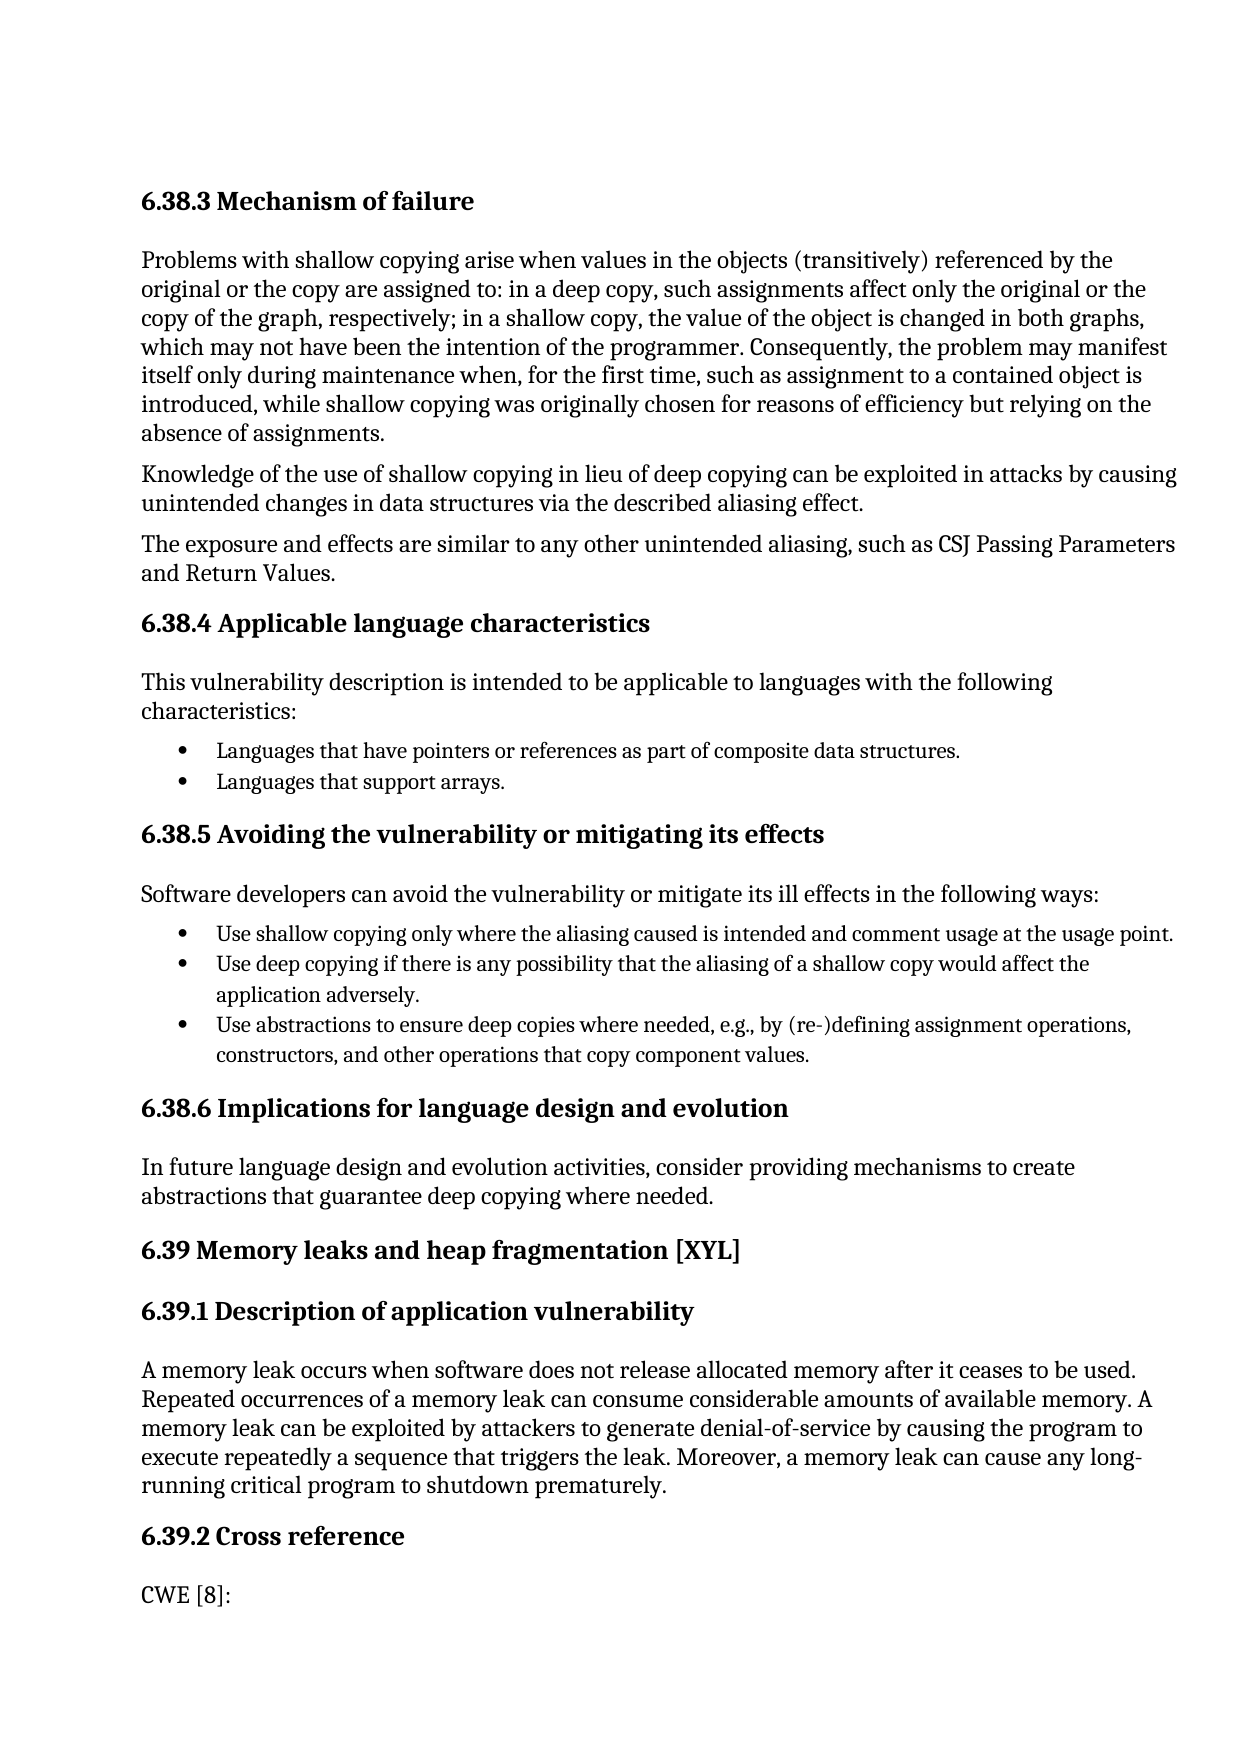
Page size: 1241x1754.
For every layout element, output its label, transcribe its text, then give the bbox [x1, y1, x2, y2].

subtitle 6.38.4 Applicable language characteristics [141, 608, 1182, 639]
list Use abstractions to ensure deep copies where needed, e.g., by (re-)defining assignment operations, constructors, and other operations that copy component values. [178, 1012, 1182, 1068]
subtitle 6.38.3 Mechanism of failure [141, 186, 1182, 217]
list Use deep copying if there is any possibility that the aliasing of a shallow copy would affect the application adversely. [178, 951, 1182, 1008]
text This vulnerability description is intended to be applicable to languages with the following characteristics: [141, 668, 1182, 726]
subtitle 6.38.5 Avoiding the vulnerability or mitigating its effects [141, 819, 1182, 851]
text Problems with shallow copying arise when values in the objects (transitively) referenced by the original or the copy are assigned to: in a deep copy, such assignments affect only the original or the copy of the graph, respectively; in a shallow copy, the value of the object is changed in both graphs, which may not have been the intention of the programmer. Consequently, the problem may manifest itself only during maintenance when, for the first time, such as assignment to a contained object is introduced, while shallow copying was originally chosen for reasons of efficiency but relying on the absence of assignments. [141, 246, 1182, 447]
text The exposure and effects are similar to any other unintended aliasing, such as CSJ Passing Parameters and Return Values. [141, 530, 1182, 587]
text A memory leak occurs when software does not release allocated memory after it ceases to be used. Repeated occurrences of a memory leak can consume considerable amounts of available memory. A memory leak can be exploited by attackers to generate denial-of-service by causing the program to execute repeatedly a sequence that triggers the leak. Moreover, a memory leak can cause any long-running critical program to shutdown prematurely. [141, 1356, 1182, 1500]
text CWE [8]: [141, 1581, 1182, 1610]
subtitle 6.39 Memory leaks and heap fragmentation [XYL] [141, 1235, 1182, 1267]
text In future language design and evolution activities, consider providing mechanisms to create abstractions that guarantee deep copying where needed. [141, 1153, 1182, 1210]
list Languages that have pointers or references as part of composite data structures. [178, 738, 1182, 765]
list Use shallow copying only where the aliasing caused is intended and comment usage at the usage point. [178, 921, 1182, 947]
subtitle 6.38.6 Implications for language design and evolution [141, 1093, 1182, 1124]
subtitle 6.39.2 Cross reference [141, 1521, 1182, 1552]
list Languages that support arrays. [178, 768, 1182, 795]
text Software developers can avoid the vulnerability or mitigate its ill effects in the following ways: [141, 880, 1182, 908]
subtitle 6.39.1 Description of application vulnerability [141, 1296, 1182, 1327]
text Knowledge of the use of shallow copying in lieu of deep copying can be exploited in attacks by causing unintended changes in data structures via the described aliasing effect. [141, 460, 1182, 517]
